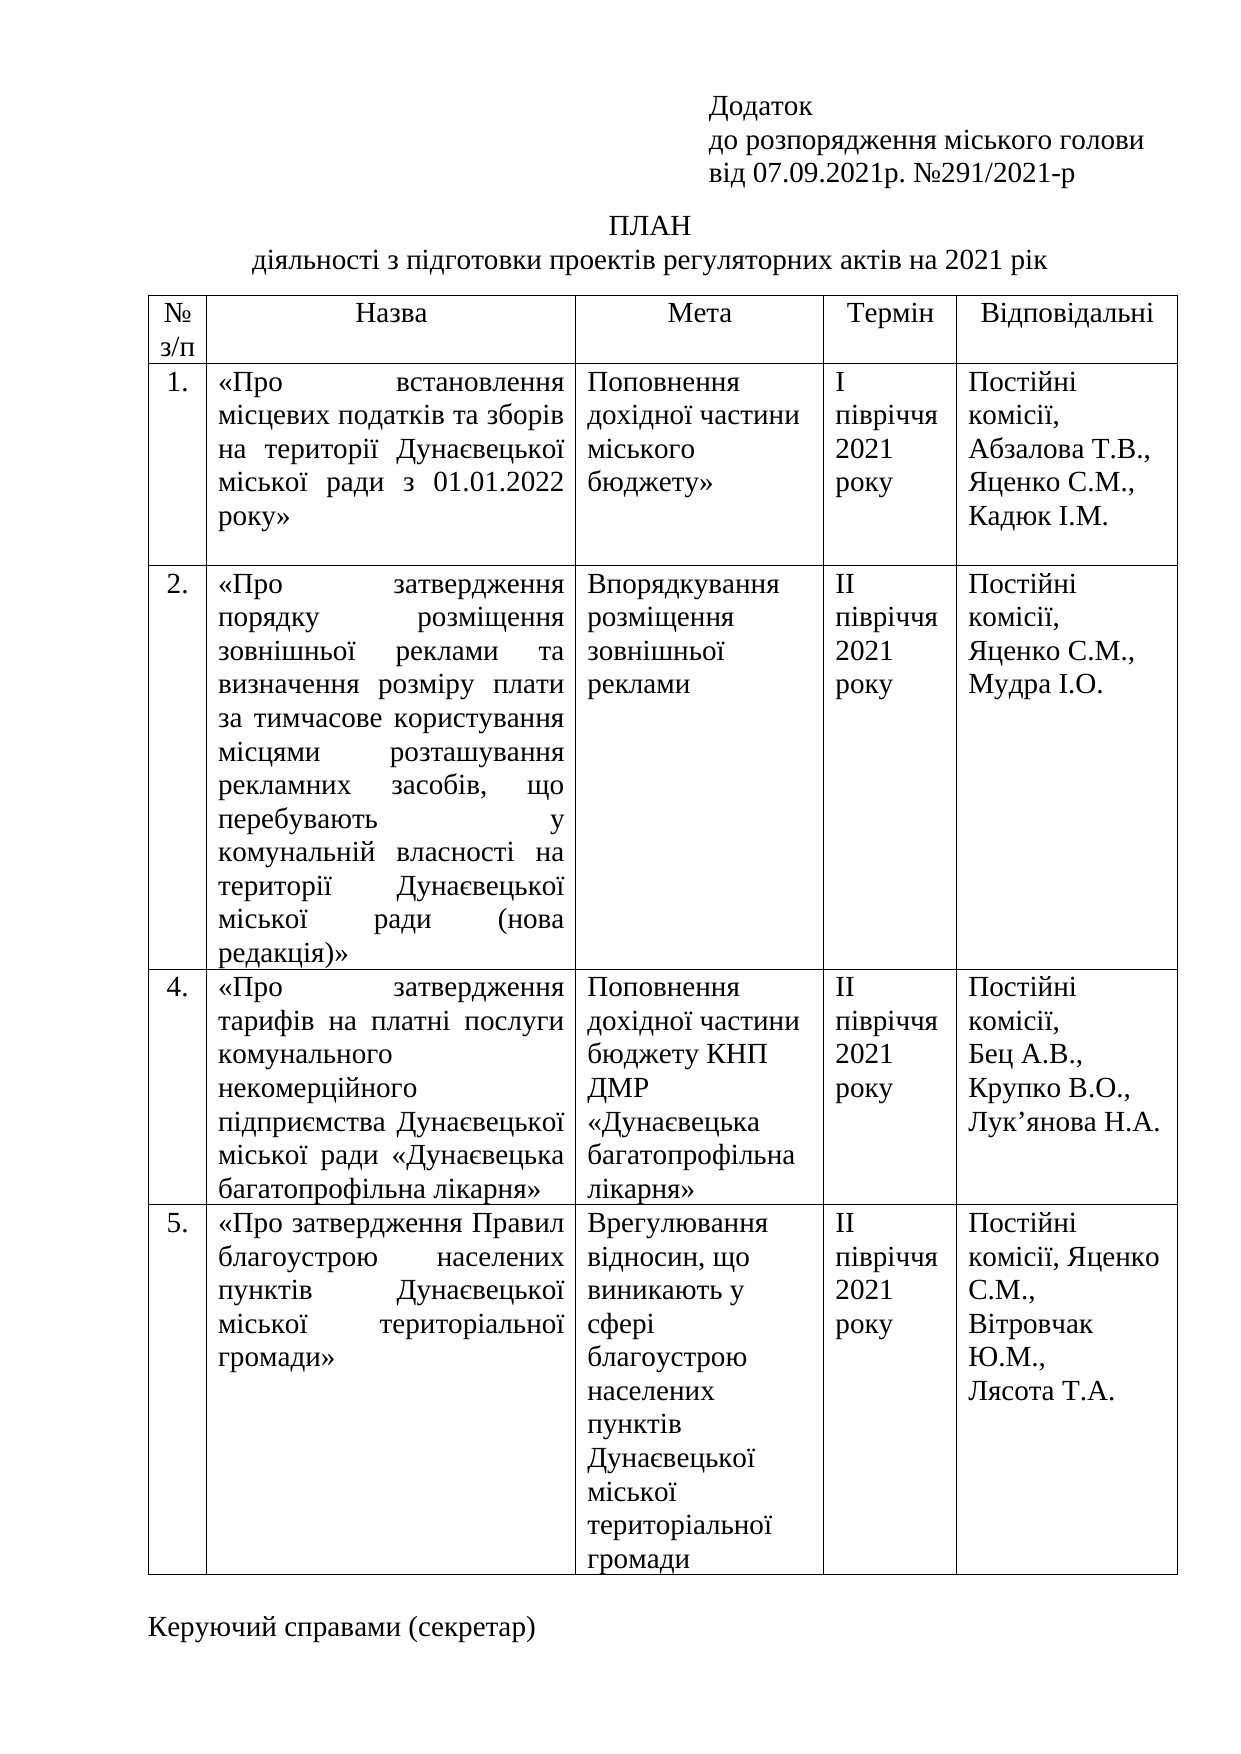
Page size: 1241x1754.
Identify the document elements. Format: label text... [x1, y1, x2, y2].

text діяльності з підготовки проектів регуляторних актів на 2021 рік [148, 242, 1152, 275]
table_cell Поповнення дохідної частини міського бюджету» [576, 364, 823, 565]
table_cell 2. [149, 566, 206, 968]
text Додаток [709, 88, 1152, 122]
table_cell 5. [149, 1205, 206, 1574]
table_cell Постійні комісії, Яценко С.М., Вітровчак Ю.М., Лясота Т.А. [957, 1205, 1177, 1574]
table_cell ІІ півріччя 2021 року [824, 566, 956, 968]
table_cell 4. [149, 970, 206, 1204]
table_cell Впорядкування розміщення зовнішньої реклами [576, 566, 823, 968]
table_header Назва [207, 296, 575, 363]
table_header Мета [576, 296, 823, 363]
table_header Термін [824, 296, 956, 363]
table_cell Врегулювання відносин, що виникають у сфері благоустрою населених пунктів Дунаєвецької міської територіальної громади [576, 1205, 823, 1574]
table_header Відповідальні [957, 296, 1177, 363]
text Керуючий справами (секретар) [148, 1609, 1152, 1642]
table_cell І півріччя 2021 року [824, 364, 956, 565]
table_cell «Про затвердження тарифів на платні послуги комунального некомерційного підприємства Дунаєвецької міської ради «Дунаєвецька багатопрофільна лікарня» [207, 970, 575, 1204]
table_cell 1. [149, 364, 206, 565]
text ПЛАН [148, 208, 1152, 242]
text до розпорядження міського голови [709, 122, 1152, 156]
table_cell ІІ півріччя 2021 року [824, 970, 956, 1204]
table_cell Постійні комісії, Абзалова Т.В., Яценко С.М., Кадюк І.М. [957, 364, 1177, 565]
table_cell Поповнення дохідної частини бюджету КНП ДМР «Дунаєвецька багатопрофільна лікарня» [576, 970, 823, 1204]
table_cell Постійні комісії, Бец А.В., Крупко В.О., Лук’янова Н.А. [957, 970, 1177, 1204]
table_cell «Про затвердження Правил благоустрою населених пунктів Дунаєвецької міської територіальної громади» [207, 1205, 575, 1574]
table_cell Постійні комісії, Яценко С.М., Мудра І.О. [957, 566, 1177, 968]
table_cell ІІ півріччя 2021 року [824, 1205, 956, 1574]
table_cell «Про встановлення місцевих податків та зборів на території Дунаєвецької міської ради з 01.01.2022 року» [207, 364, 575, 565]
text від 07.09.2021р. №291/2021-р [709, 156, 1152, 189]
table_header № з/п [149, 296, 206, 363]
table_cell «Про затвердження порядку розміщення зовнішньої реклами та визначення розміру плати за тимчасове користування місцями розташування рекламних засобів, що перебувають у комунальній власності на території Дунаєвецької міської ради (нова редакція)» [207, 566, 575, 968]
